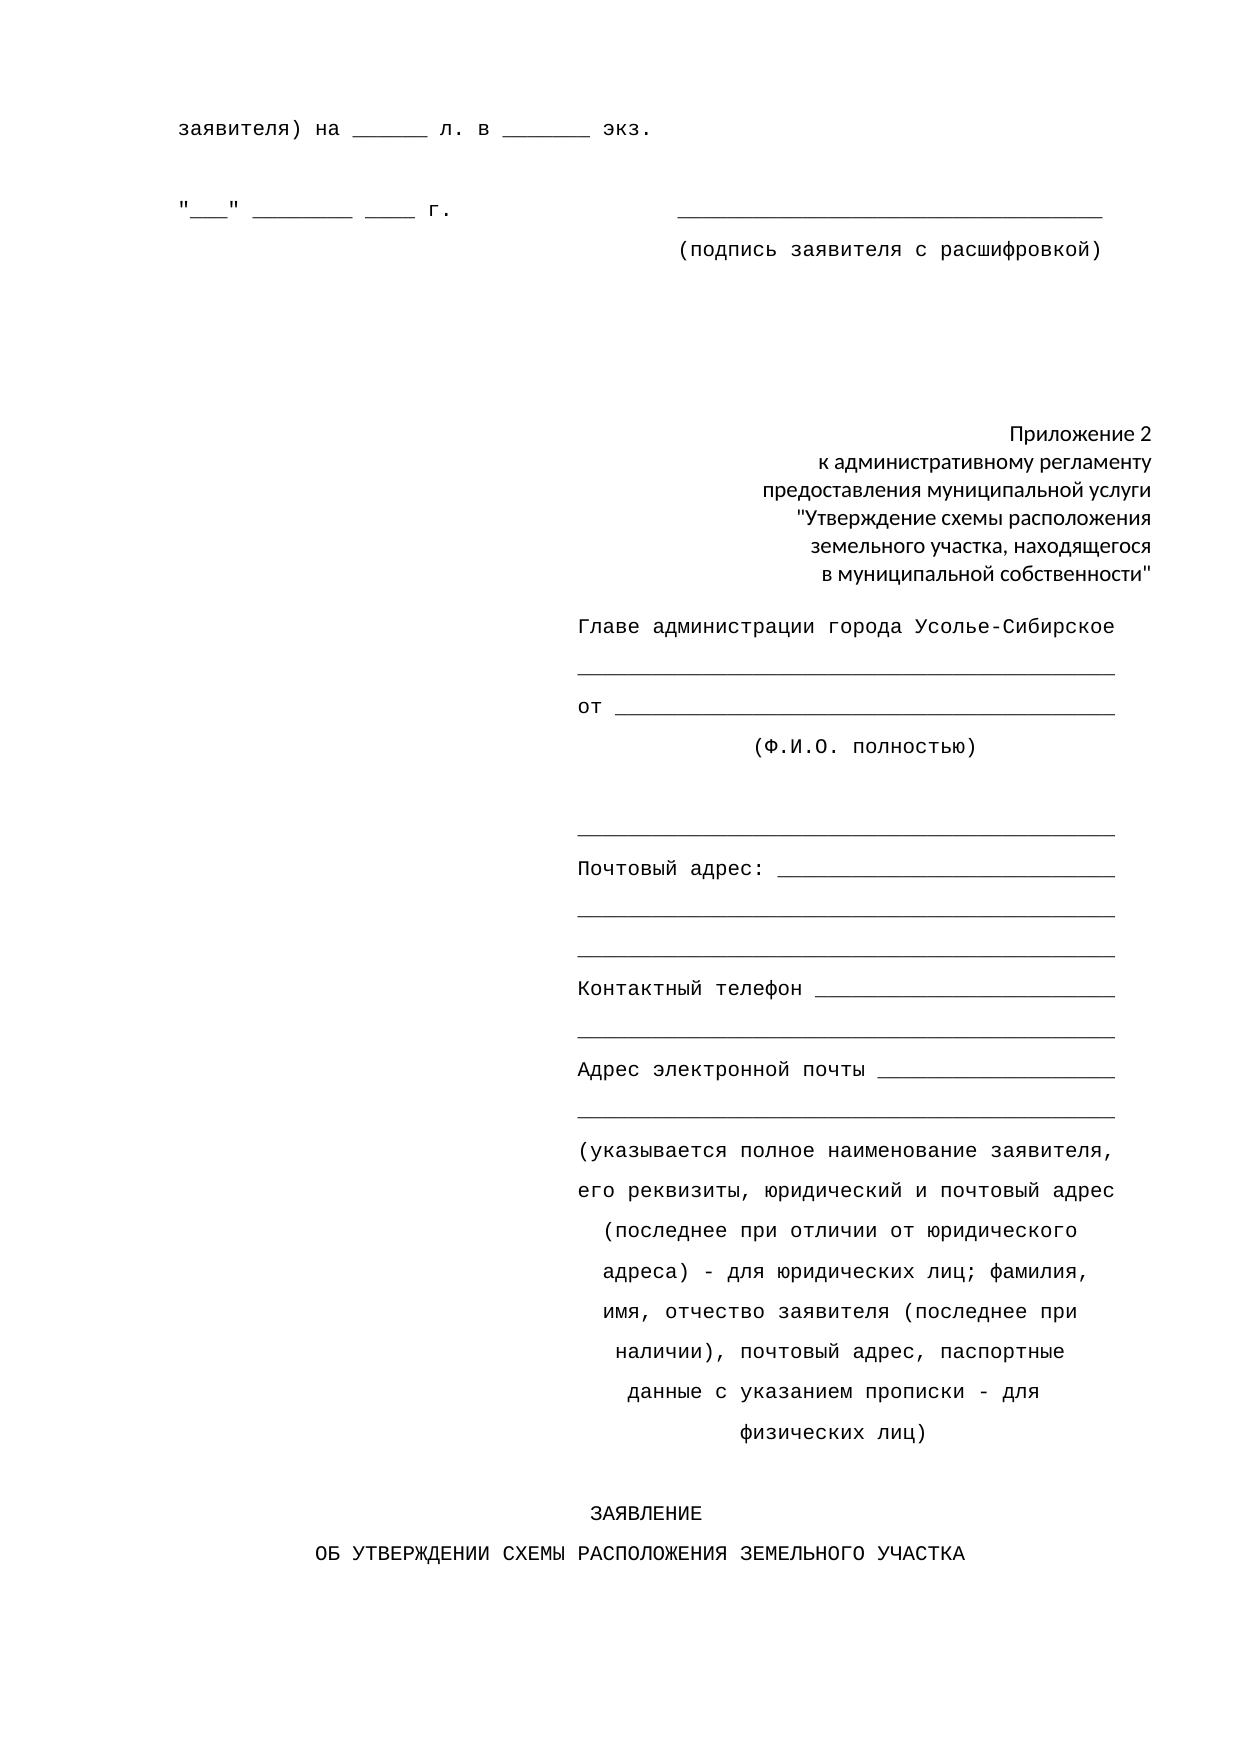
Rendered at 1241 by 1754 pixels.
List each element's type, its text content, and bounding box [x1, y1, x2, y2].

text ___________________________________________ [177, 817, 1152, 841]
text Адрес электронной почты ___________________ [177, 1059, 1152, 1083]
text "Утверждение схемы расположения [177, 503, 1152, 532]
text наличии), почтовый адрес, паспортные [177, 1341, 1152, 1365]
text Приложение 2 [177, 419, 1152, 447]
text данные с указанием прописки - для [177, 1382, 1152, 1405]
text "___" ________ ____ г. __________________________________ [177, 199, 1152, 222]
text (указывается полное наименование заявителя, [177, 1140, 1152, 1163]
text Главе администрации города Усолье-Сибирское [177, 616, 1152, 639]
text имя, отчество заявителя (последнее при [177, 1301, 1152, 1324]
text адреса) - для юридических лиц; фамилия, [177, 1261, 1152, 1284]
text ЗАЯВЛЕНИЕ [177, 1502, 1152, 1526]
text Почтовый адрес: ___________________________ [177, 857, 1152, 881]
text к административному регламенту [177, 447, 1152, 476]
text физических лиц) [177, 1422, 1152, 1446]
text ___________________________________________ [177, 1099, 1152, 1123]
text заявителя) на ______ л. в _______ экз. [177, 118, 1152, 142]
text от ________________________________________ [177, 696, 1152, 720]
text ___________________________________________ [177, 938, 1152, 962]
text его реквизиты, юридический и почтовый адрес [177, 1180, 1152, 1204]
text предоставления муниципальной услуги [177, 476, 1152, 503]
text ОБ УТВЕРЖДЕНИИ СХЕМЫ РАСПОЛОЖЕНИЯ ЗЕМЕЛЬНОГО УЧАСТКА [177, 1543, 1152, 1566]
text Контактный телефон ________________________ [177, 978, 1152, 1002]
text (последнее при отличии от юридического [177, 1220, 1152, 1244]
text в муниципальной собственности" [177, 559, 1152, 588]
text ___________________________________________ [177, 898, 1152, 921]
text ___________________________________________ [177, 656, 1152, 679]
text (Ф.И.О. полностью) [177, 737, 1152, 760]
text (подпись заявителя с расшифровкой) [177, 239, 1152, 263]
text земельного участка, находящегося [177, 532, 1152, 559]
text ___________________________________________ [177, 1019, 1152, 1042]
